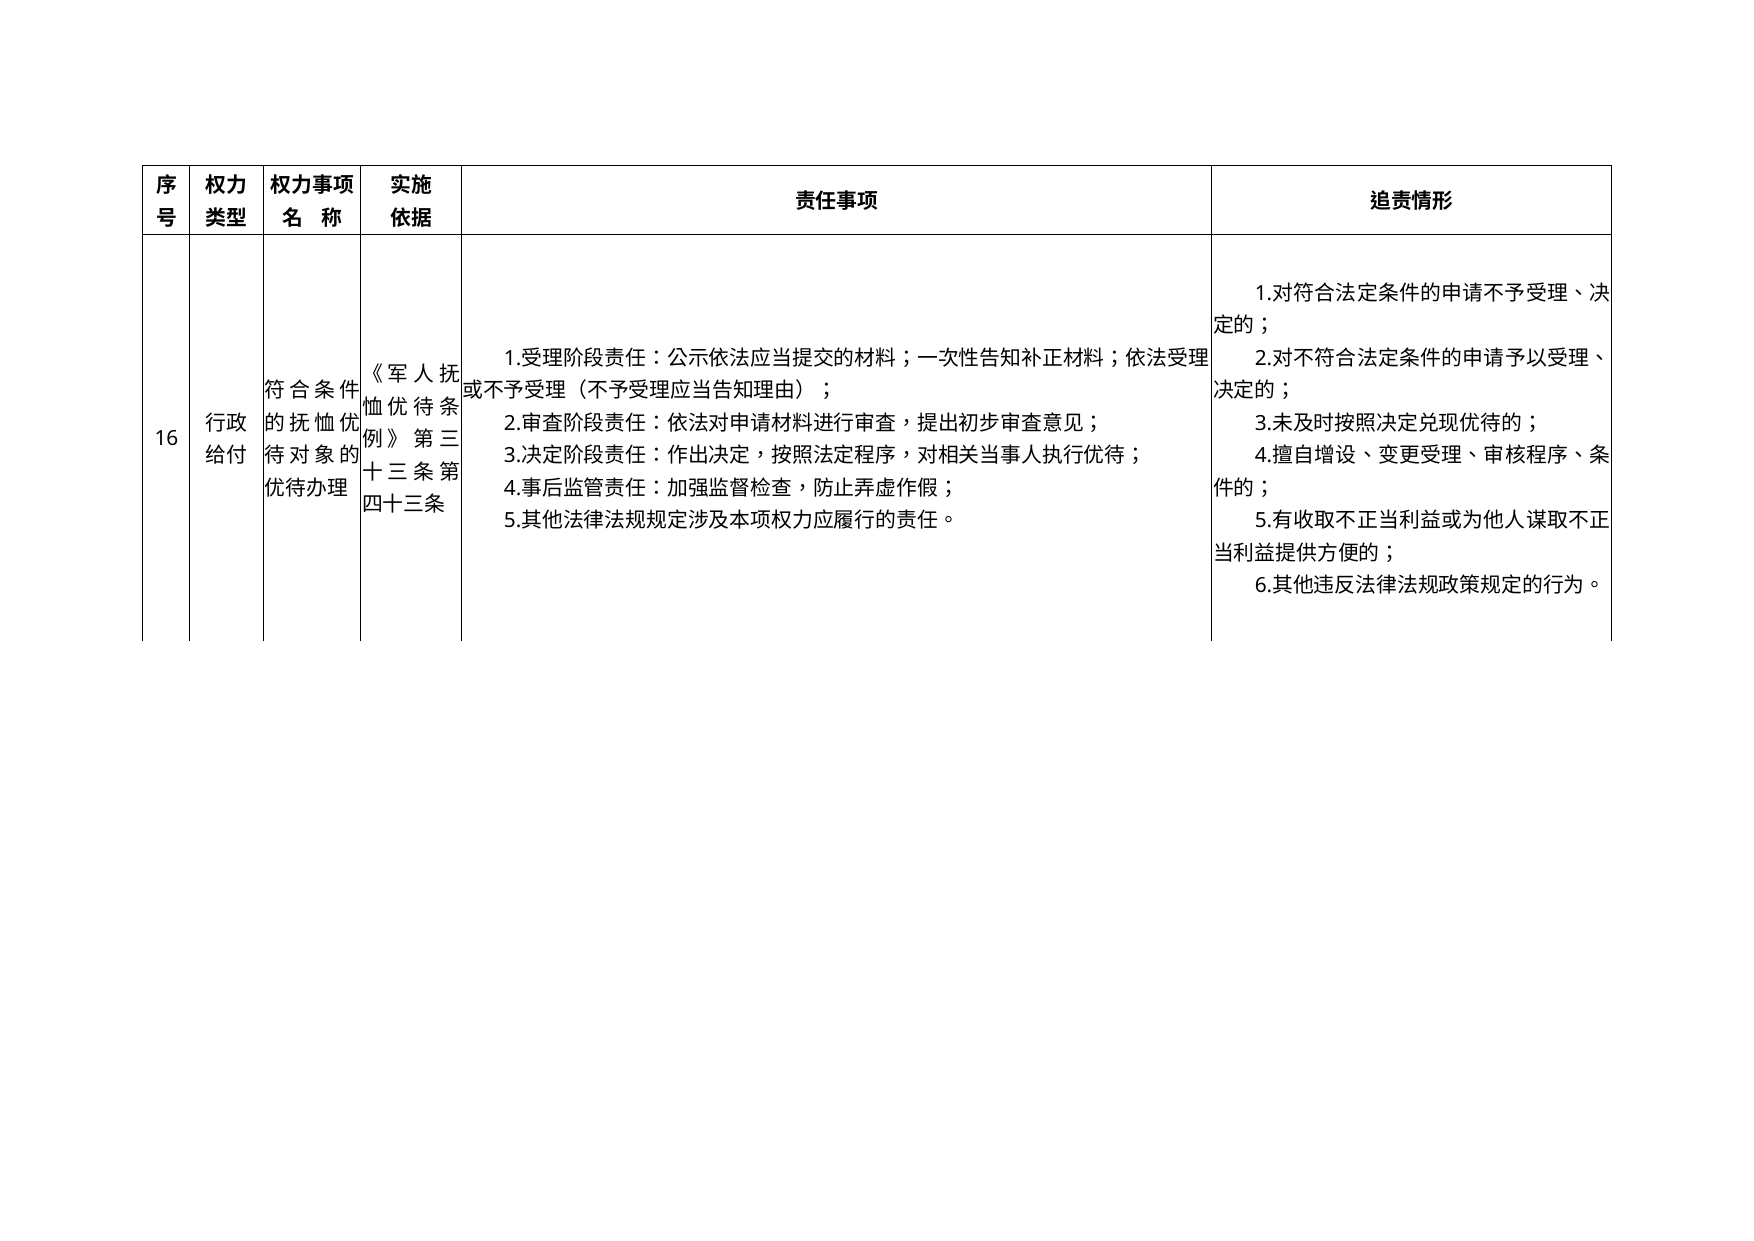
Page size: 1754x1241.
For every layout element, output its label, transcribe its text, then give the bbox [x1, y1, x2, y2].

table_cell 1.对符合法定条件的申请不予受理、决定的； 2.对不符合法定条件的申请予以受理、决定的； 3.未及时按照决定兑现优待的； 4.擅自增设、变更受理、审核程序、条件的； 5.有收取不正当利益或为他人谋取不正当利益提供方便的； 6.其他违反法律法规政策规定的行为。 [1212, 235, 1611, 641]
table_header 序 号 [143, 166, 189, 234]
table_header 实施 依据 [361, 166, 461, 234]
table_cell 行政 给付 [190, 235, 263, 641]
table_header 追责情形 [1212, 166, 1611, 234]
table_header 责任事项 [462, 166, 1211, 234]
table_cell 1.受理阶段责任：公示依法应当提交的材料；一次性告知补正材料；依法受理或不予受理（不予受理应当告知理由）； 2.审査阶段责任：依法对申请材料进行审査，提出初步审査意见； 3.决定阶段责任：作出决定，按照法定程序，对相关当事人执行优待； 4.事后监管责任：加强监督检查，防止弄虚作假； 5.其他法律法规规定涉及本项权力应履行的责任。 [462, 235, 1211, 641]
table_header 权力 类型 [190, 166, 263, 234]
table_cell 《军人抚恤优待条例》第三十三条第四十三条 [361, 235, 461, 641]
table_header 权力事项名 称 [264, 166, 360, 234]
table_cell 符合条件的抚恤优待对象的优待办理 [264, 235, 360, 641]
table_cell 16 [143, 235, 189, 641]
